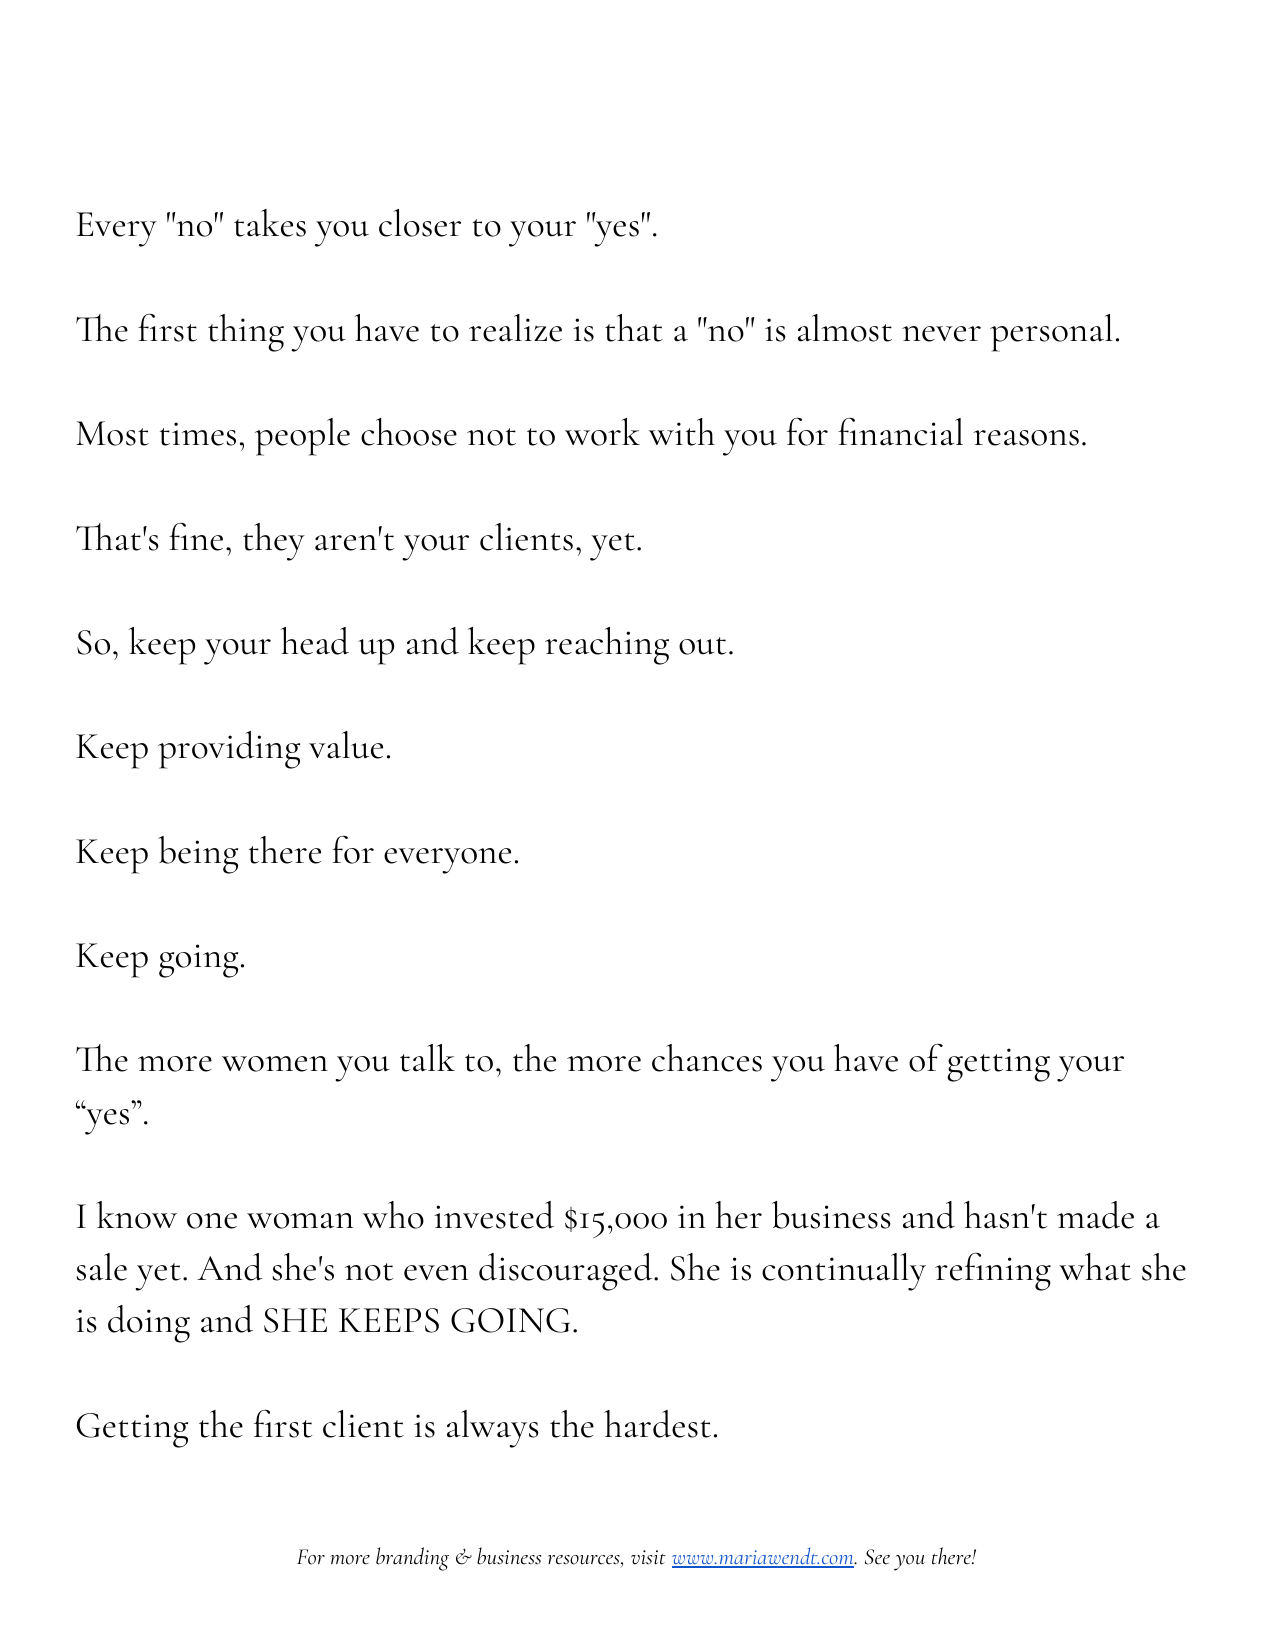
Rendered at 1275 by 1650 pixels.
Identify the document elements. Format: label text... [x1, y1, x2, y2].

text Every "no" takes you closer to your "yes". [75, 202, 1200, 248]
text The first thing you have to realize is that a "no" is almost never personal. [75, 307, 1200, 352]
text Getting the first client is always the hardest. [75, 1402, 1200, 1448]
text So, keep your head up and keep reaching out. [75, 620, 1200, 665]
text Keep going. [75, 933, 1200, 978]
text Keep providing value. [75, 724, 1200, 769]
text Most times, people choose not to work with you for financial reasons. [75, 411, 1200, 456]
text The more women you talk to, the more chances you have of getting your “yes”. [75, 1037, 1200, 1135]
text That's fine, they aren't your clients, yet. [75, 515, 1200, 561]
text I know one woman who invested $15,000 in her business and hasn't made a sale yet. And she's not even discouraged. She is continually refining what she is doing and SHE KEEPS GOING. [75, 1194, 1200, 1343]
text Keep being there for everyone. [75, 828, 1200, 874]
